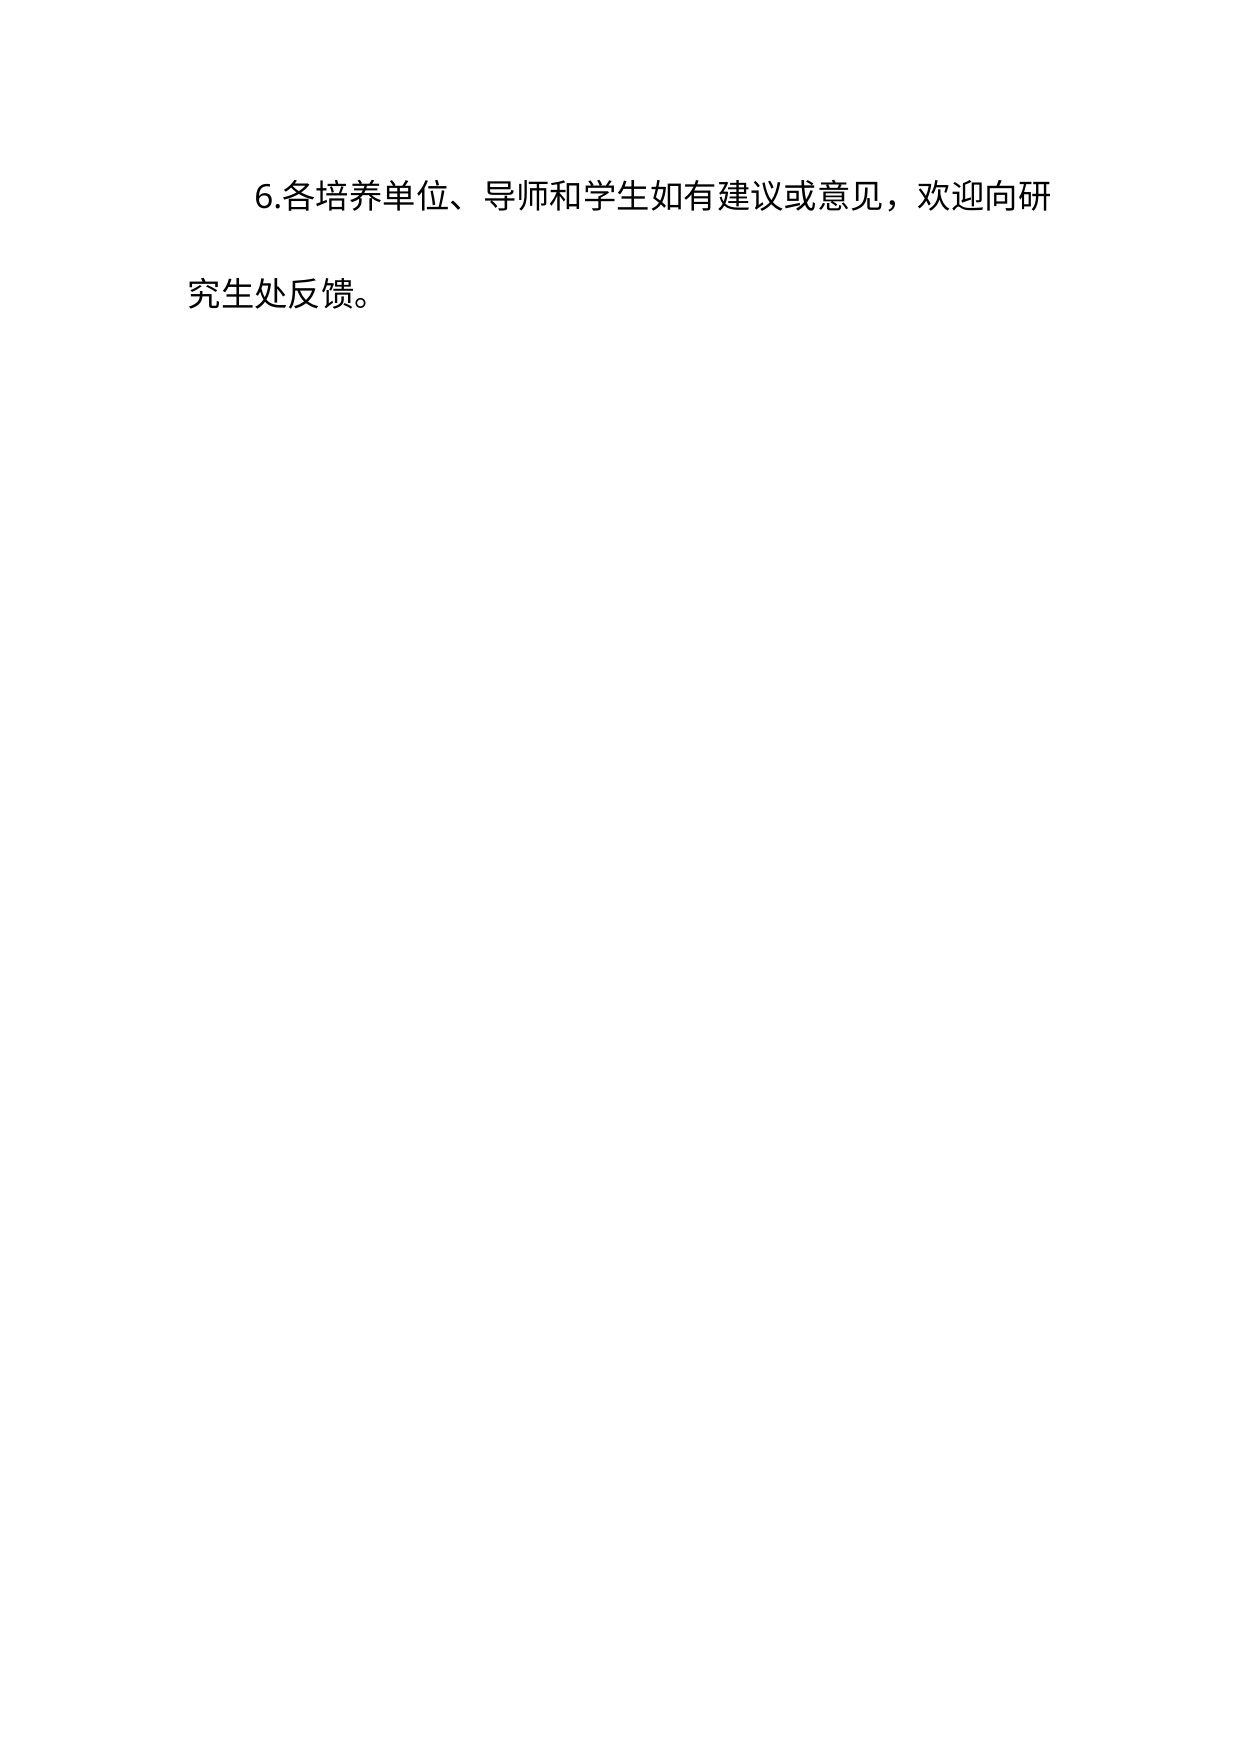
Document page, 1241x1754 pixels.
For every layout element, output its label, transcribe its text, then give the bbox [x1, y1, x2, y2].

text 6.各培养单位、导师和学生如有建议或意见，欢迎向研究生处反馈。 [187, 162, 1053, 324]
